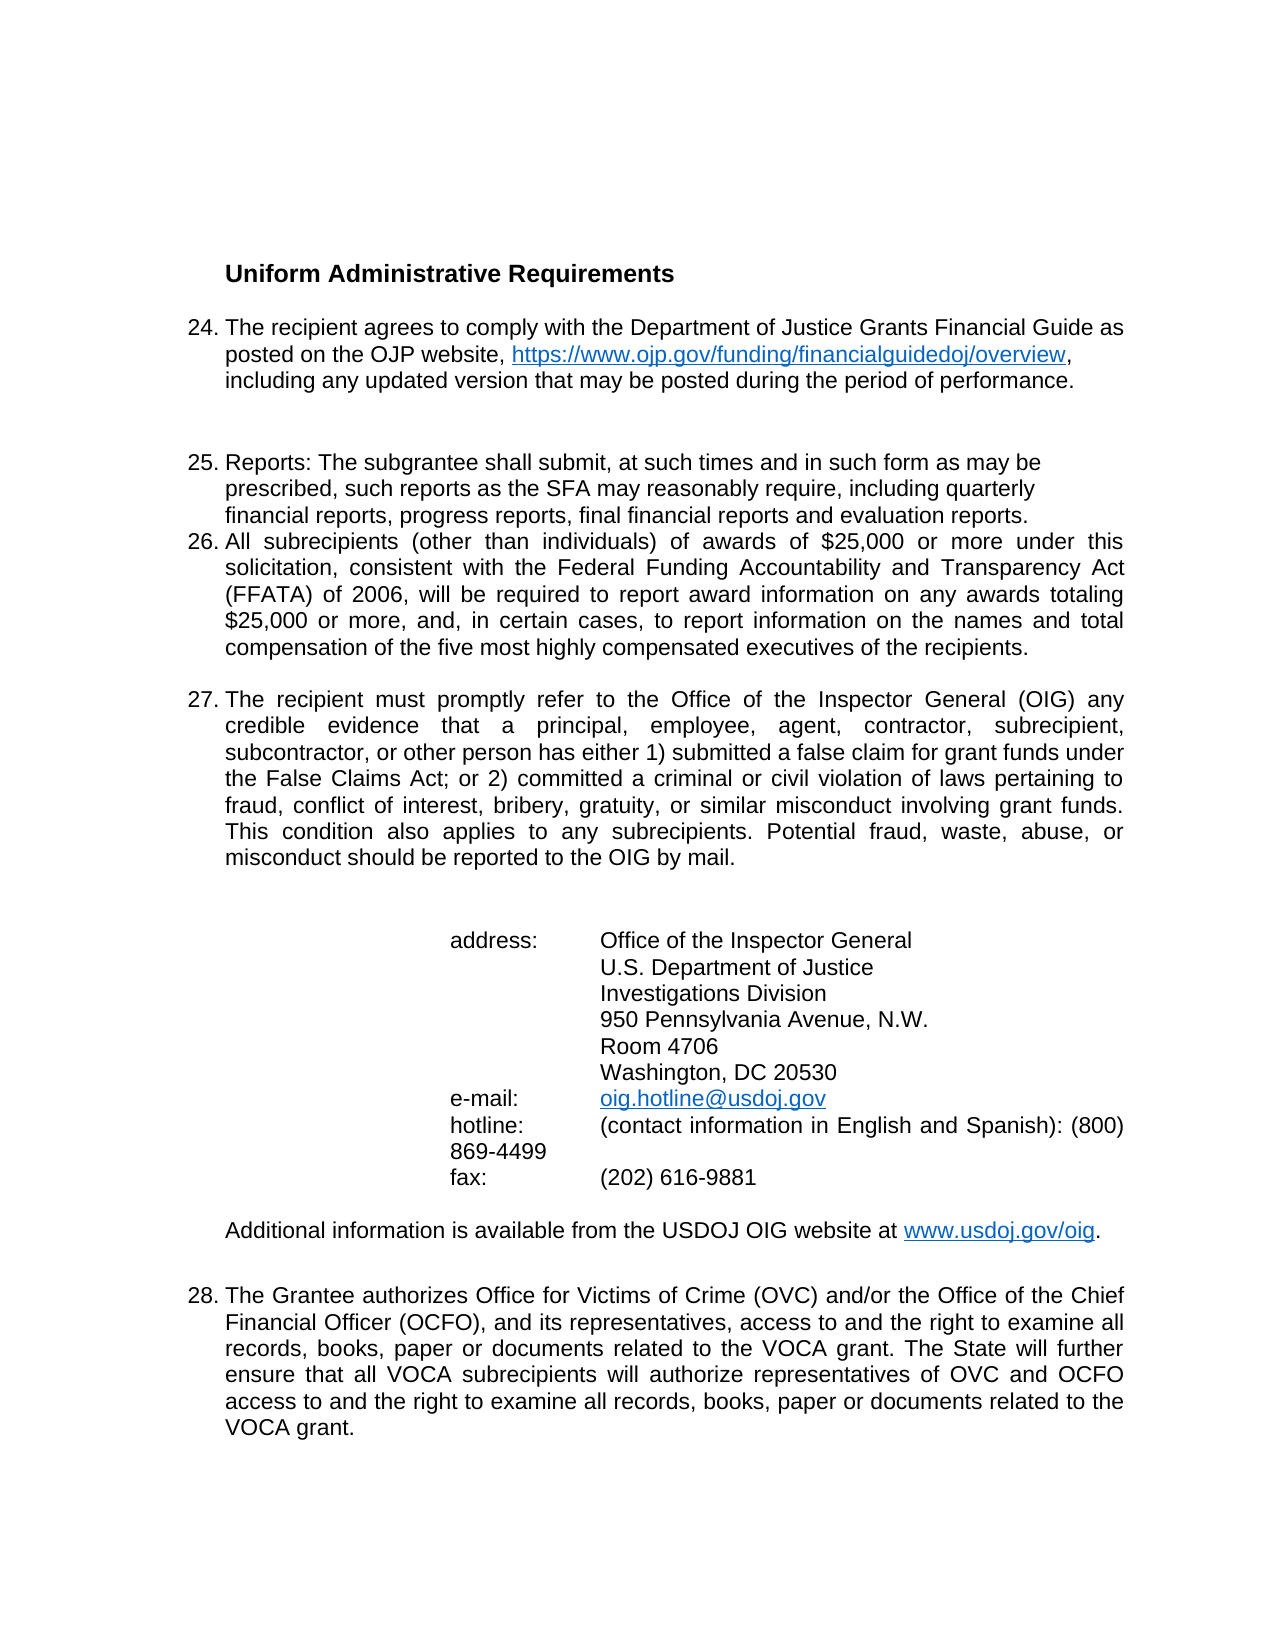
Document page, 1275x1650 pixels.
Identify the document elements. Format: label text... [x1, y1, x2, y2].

list The recipient agrees to comply with the Department of Justice Grants Financial Guide as posted on the OJP website, https://www.ojp.gov/funding/financialguidedoj/overview, including any updated version that may be posted during the period of performance. [187, 314, 1125, 393]
list The recipient must promptly refer to the Office of the Inspector General (OIG) any credible evidence that a principal, employee, agent, contractor, subrecipient, subcontractor, or other person has either 1) submitted a false claim for grant funds under the False Claims Act; or 2) committed a criminal or civil violation of laws pertaining to fraud, conflict of interest, bribery, gratuity, or similar misconduct involving grant funds. This condition also applies to any subrecipients. Potential fraud, waste, abuse, or misconduct should be reported to the OIG by mail. [187, 686, 1125, 871]
list Uniform Administrative Requirements [225, 259, 1125, 288]
list Reports: The subgrantee shall submit, at such times and in such form as may be prescribed, such reports as the SFA may reasonably require, including quarterly financial reports, progress reports, final financial reports and evaluation reports. [187, 449, 1125, 528]
text Additional information is available from the USDOJ OIG website at www.usdoj.gov/oig. [150, 1217, 1125, 1243]
list 950 Pennsylvania Avenue, N.W. [600, 1006, 1125, 1033]
list Room 4706 [600, 1033, 1125, 1059]
list U.S. Department of Justice [600, 953, 1125, 980]
list address: Office of the Inspector General [450, 927, 1125, 953]
list Washington, DC 20530 [600, 1059, 1125, 1085]
list hotline: (contact information in English and Spanish): (800) 869-4499 [450, 1112, 1125, 1164]
list e-mail: oig.hotline@usdoj.gov [450, 1085, 1125, 1112]
list Investigations Division [600, 980, 1125, 1006]
list All subrecipients (other than individuals) of awards of $25,000 or more under this solicitation, consistent with the Federal Funding Accountability and Transparency Act (FFATA) of 2006, will be required to report award information on any awards totaling $25,000 or more, and, in certain cases, to report information on the names and total compensation of the five most highly compensated executives of the recipients. [187, 528, 1125, 660]
list The Grantee authorizes Office for Victims of Crime (OVC) and/or the Office of the Chief Financial Officer (OCFO), and its representatives, access to and the right to examine all records, books, paper or documents related to the VOCA grant. The State will further ensure that all VOCA subrecipients will authorize representatives of OVC and OCFO access to and the right to examine all records, books, paper or documents related to the VOCA grant. [187, 1282, 1125, 1440]
list fax: (202) 616-9881 [450, 1164, 1125, 1191]
